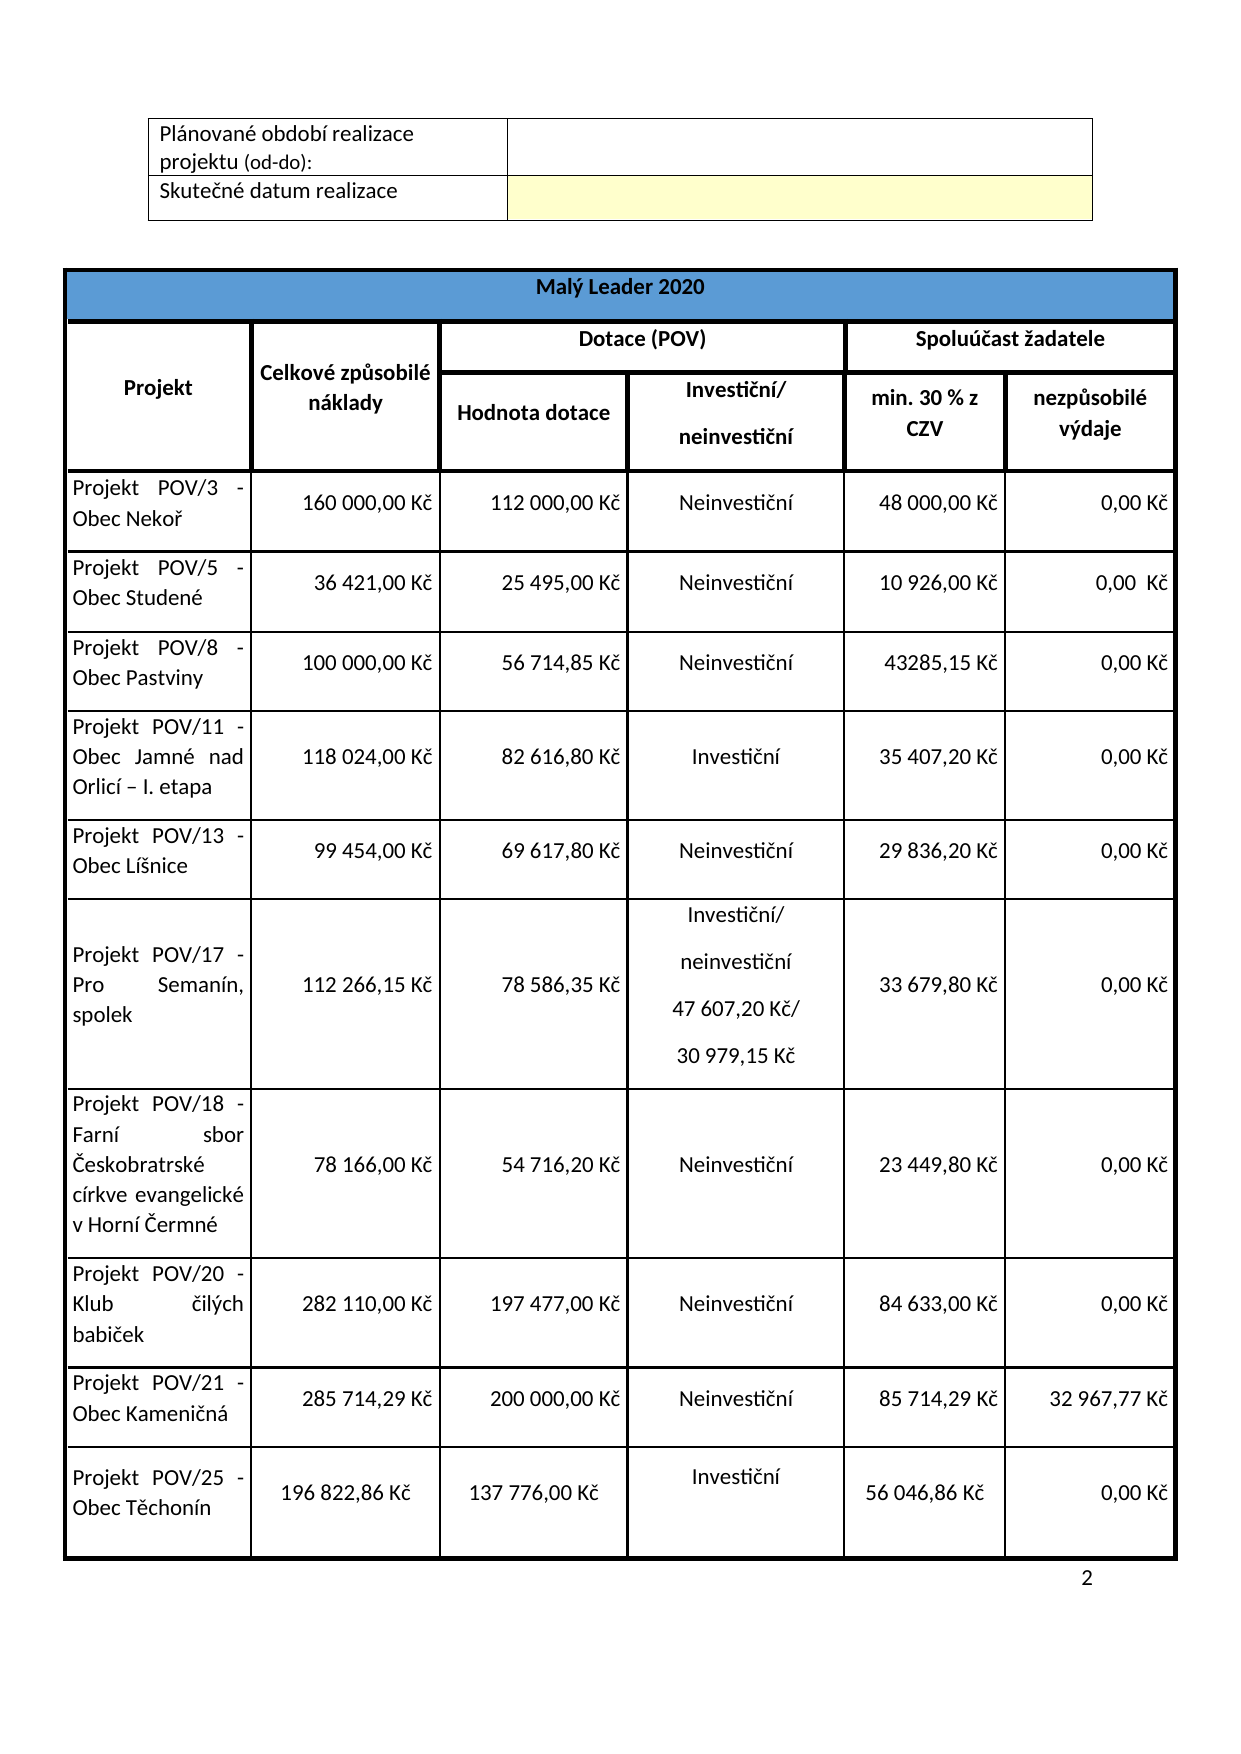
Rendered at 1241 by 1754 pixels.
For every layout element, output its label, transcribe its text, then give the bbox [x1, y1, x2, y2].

table_cell min. 30 % z CZV [847, 375, 1003, 469]
table_cell Plánované období realizace projektu (od-do): [149, 119, 507, 175]
table_cell [508, 119, 1092, 175]
table_cell 56 714,85 Kč [441, 633, 626, 710]
table_cell 78 586,35 Kč [441, 900, 626, 1087]
table_cell 0,00 Kč [1006, 1090, 1173, 1257]
table_cell nezpůsobilé výdaje [1008, 375, 1173, 469]
table_cell Neinvestiční [629, 553, 843, 631]
table_cell 100 000,00 Kč [252, 633, 439, 710]
table_cell 48 000,00 Kč [845, 473, 1004, 550]
table_cell 0,00 Kč [1006, 900, 1173, 1087]
table_cell Investiční/ neinvestiční [630, 375, 842, 469]
table_cell 99 454,00 Kč [252, 821, 439, 898]
table_cell Investiční [629, 1448, 843, 1556]
table_cell Projekt POV/8 - Obec Pastviny [67, 632, 250, 710]
table_cell 200 000,00 Kč [441, 1369, 626, 1446]
table_cell 137 776,00 Kč [441, 1448, 626, 1556]
table_cell 36 421,00 Kč [252, 553, 439, 631]
table_cell 112 266,15 Kč [252, 900, 439, 1087]
table_cell 0,00 Kč [1006, 553, 1173, 631]
table_cell 69 617,80 Kč [441, 821, 626, 898]
table_cell Investiční [629, 712, 843, 819]
table_cell Projekt POV/20 - Klub čilých babiček [67, 1258, 250, 1366]
table_cell Neinvestiční [629, 821, 843, 898]
table_cell Hodnota dotace [442, 375, 625, 469]
table_cell Projekt POV/13 - Obec Líšnice [67, 820, 250, 898]
table_cell Projekt POV/21 - Obec Kameničná [67, 1367, 250, 1446]
table_cell Dotace (POV) [442, 324, 843, 370]
table_cell 29 836,20 Kč [845, 821, 1004, 898]
table_cell Investiční/ neinvestiční 47 607,20 Kč/ 30 979,15 Kč [629, 900, 843, 1087]
table_cell 25 495,00 Kč [441, 553, 626, 631]
table_cell 84 633,00 Kč [845, 1259, 1004, 1366]
table_cell 282 110,00 Kč [252, 1259, 439, 1366]
table_cell 35 407,20 Kč [845, 712, 1004, 819]
table_cell 196 822,86 Kč [252, 1448, 439, 1556]
table_cell 0,00 Kč [1006, 712, 1173, 819]
table_cell 85 714,29 Kč [845, 1369, 1004, 1446]
table_cell 0,00 Kč [1006, 821, 1173, 898]
table_cell 160 000,00 Kč [252, 473, 439, 550]
table_cell Spoluúčast žadatele [848, 324, 1173, 370]
table_cell 23 449,80 Kč [845, 1090, 1004, 1257]
table_cell 78 166,00 Kč [252, 1090, 439, 1257]
table_cell 82 616,80 Kč [441, 712, 626, 819]
table_cell Neinvestiční [629, 473, 843, 550]
table_cell Neinvestiční [629, 1369, 843, 1446]
table_cell Neinvestiční [629, 1259, 843, 1366]
table_cell 10 926,00 Kč [845, 553, 1004, 631]
table_cell Neinvestiční [629, 633, 843, 710]
table_cell Projekt POV/11 - Obec Jamné nad Orlicí – I. etapa [67, 711, 250, 819]
table_cell 0,00 Kč [1006, 1448, 1173, 1556]
table_cell 118 024,00 Kč [252, 712, 439, 819]
table_cell 112 000,00 Kč [441, 473, 626, 550]
table_cell 0,00 Kč [1006, 1259, 1173, 1366]
table_cell 285 714,29 Kč [252, 1369, 439, 1446]
table_cell Skutečné datum realizace [149, 176, 507, 219]
table_cell 197 477,00 Kč [441, 1259, 626, 1366]
table_cell 56 046,86 Kč [845, 1448, 1004, 1556]
table_cell Projekt POV/25 - Obec Těchonín [67, 1447, 250, 1556]
table_cell 32 967,77 Kč [1006, 1369, 1173, 1446]
table_cell Projekt [67, 320, 249, 469]
table_cell 54 716,20 Kč [441, 1090, 626, 1257]
table_cell 33 679,80 Kč [845, 900, 1004, 1087]
table_cell 0,00 Kč [1006, 633, 1173, 710]
table_cell 0,00 Kč [1006, 473, 1173, 550]
table_cell Projekt POV/18 - Farní sbor Českobratrské církve evangelické v Horní Čermné [67, 1089, 250, 1257]
table_cell Neinvestiční [629, 1090, 843, 1257]
table_cell Projekt POV/17 - Pro Semanín, spolek [67, 899, 250, 1087]
table_cell Projekt POV/5 - Obec Studené [67, 551, 250, 631]
table_cell Projekt POV/3 - Obec Nekoř [67, 470, 250, 550]
table_cell [508, 176, 1092, 219]
table_cell Celkové způsobilé náklady [254, 324, 437, 469]
table_cell 43285,15 Kč [845, 633, 1004, 710]
table_header Malý Leader 2020 [67, 272, 1173, 319]
